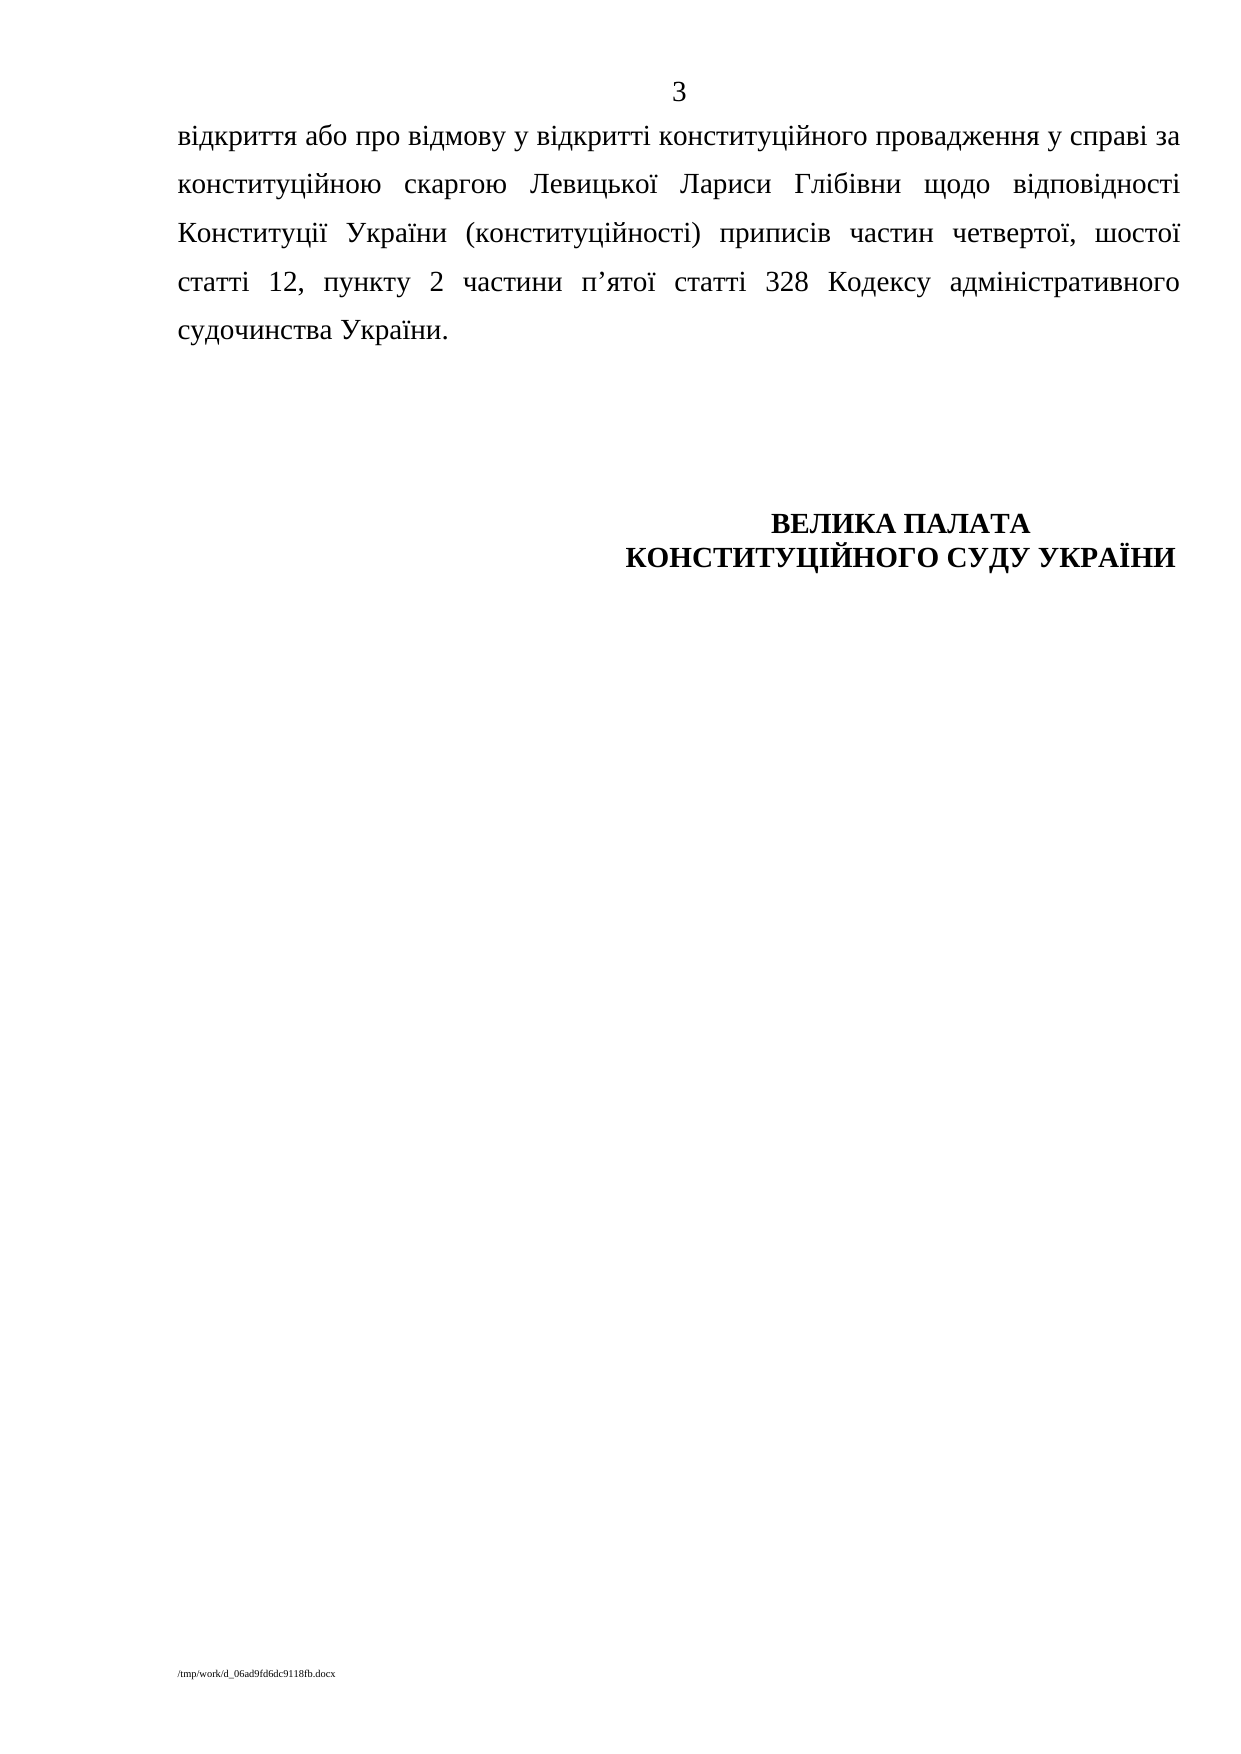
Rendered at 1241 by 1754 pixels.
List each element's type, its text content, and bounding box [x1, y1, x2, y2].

text Велика палата [620, 506, 1181, 540]
text Конституційного Суду України [620, 540, 1181, 573]
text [177, 118, 1181, 346]
